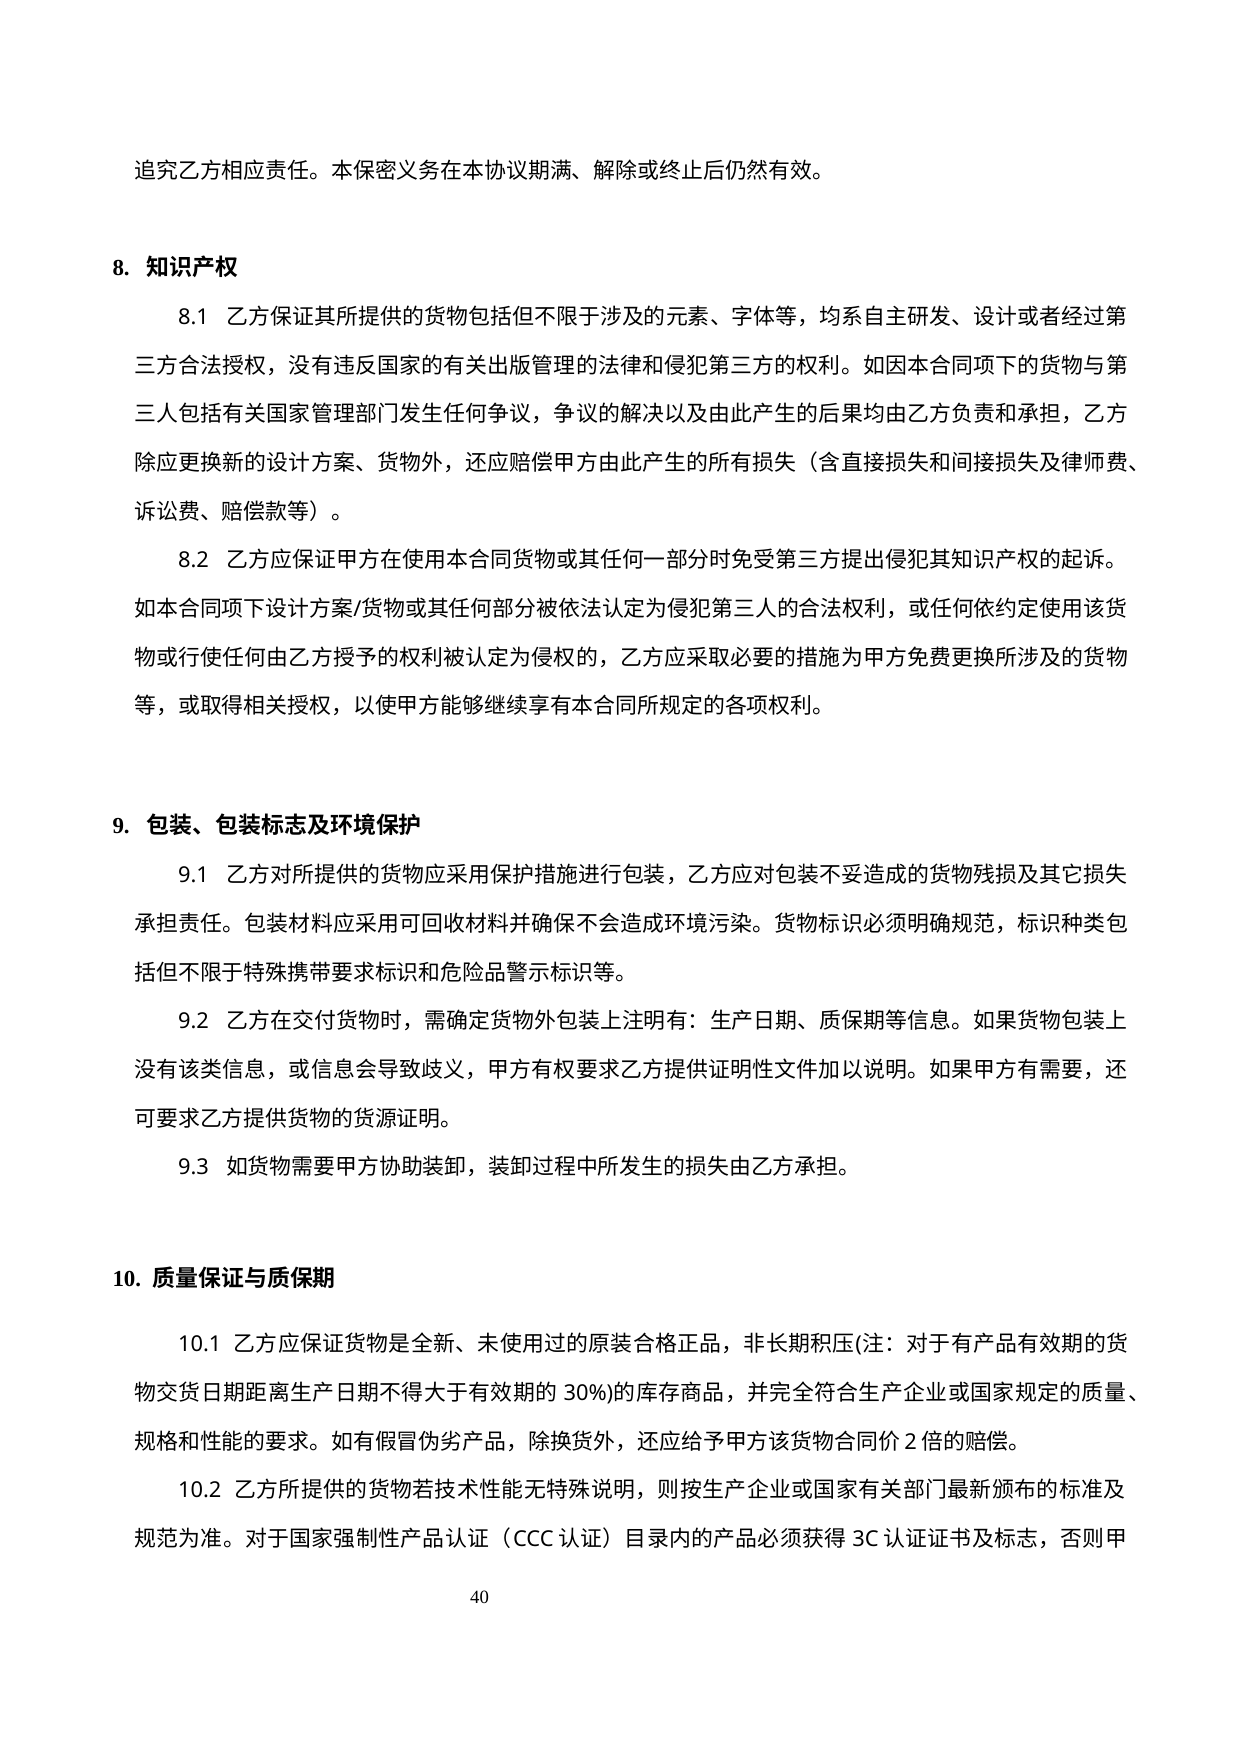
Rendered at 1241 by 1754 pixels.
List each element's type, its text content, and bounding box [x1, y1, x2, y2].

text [134, 1472, 1128, 1553]
text 10. 质量保证与质保期 [112, 1244, 1128, 1309]
text 9.2 乙方在交付货物时，需确定货物外包装上注明有：生产日期、质保期等信息。如果货物包装上没有该类信息，或信息会导致歧义，甲方有权要求乙方提供证明性文件加以说明。如果甲方有需要，还可要求乙方提供货物的货源证明。 [134, 1003, 1128, 1133]
text 8. 知识产权 [112, 249, 1128, 282]
text 9. 包装、包装标志及环境保护 [112, 807, 1128, 840]
text 9.1 乙方对所提供的货物应采用保护措施进行包装，乙方应对包装不妥造成的货物残损及其它损失承担责任。包装材料应采用可回收材料并确保不会造成环境污染。货物标识必须明确规范，标识种类包括但不限于特殊携带要求标识和危险品警示标识等。 [134, 857, 1128, 987]
text 9.3 如货物需要甲方协助装卸，装卸过程中所发生的损失由乙方承担。 [134, 1148, 1128, 1181]
text 8.2 乙方应保证甲方在使用本合同货物或其任何一部分时免受第三方提出侵犯其知识产权的起诉。如本合同项下设计方案/货物或其任何部分被依法认定为侵犯第三人的合法权利，或任何依约定使用该货物或行使任何由乙方授予的权利被认定为侵权的，乙方应采取必要的措施为甲方免费更换所涉及的货物等，或取得相关授权，以使甲方能够继续享有本合同所规定的各项权利。 [134, 542, 1128, 721]
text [134, 153, 1128, 186]
text 8.1 乙方保证其所提供的货物包括但不限于涉及的元素、字体等，均系自主研发、设计或者经过第三方合法授权，没有违反国家的有关出版管理的法律和侵犯第三方的权利。如因本合同项下的货物与第三人包括有关国家管理部门发生任何争议，争议的解决以及由此产生的后果均由乙方负责和承担，乙方除应更换新的设计方案、货物外，还应赔偿甲方由此产生的所有损失（含直接损失和间接损失及律师费、诉讼费、赔偿款等）。 [134, 298, 1128, 526]
text 10.1 乙方应保证货物是全新、未使用过的原装合格正品，非长期积压(注：对于有产品有效期的货物交货日期距离生产日期不得大于有效期的30%)的库存商品，并完全符合生产企业或国家规定的质量、规格和性能的要求。如有假冒伪劣产品，除换货外，还应给予甲方该货物合同价2倍的赔偿。 [134, 1326, 1128, 1456]
